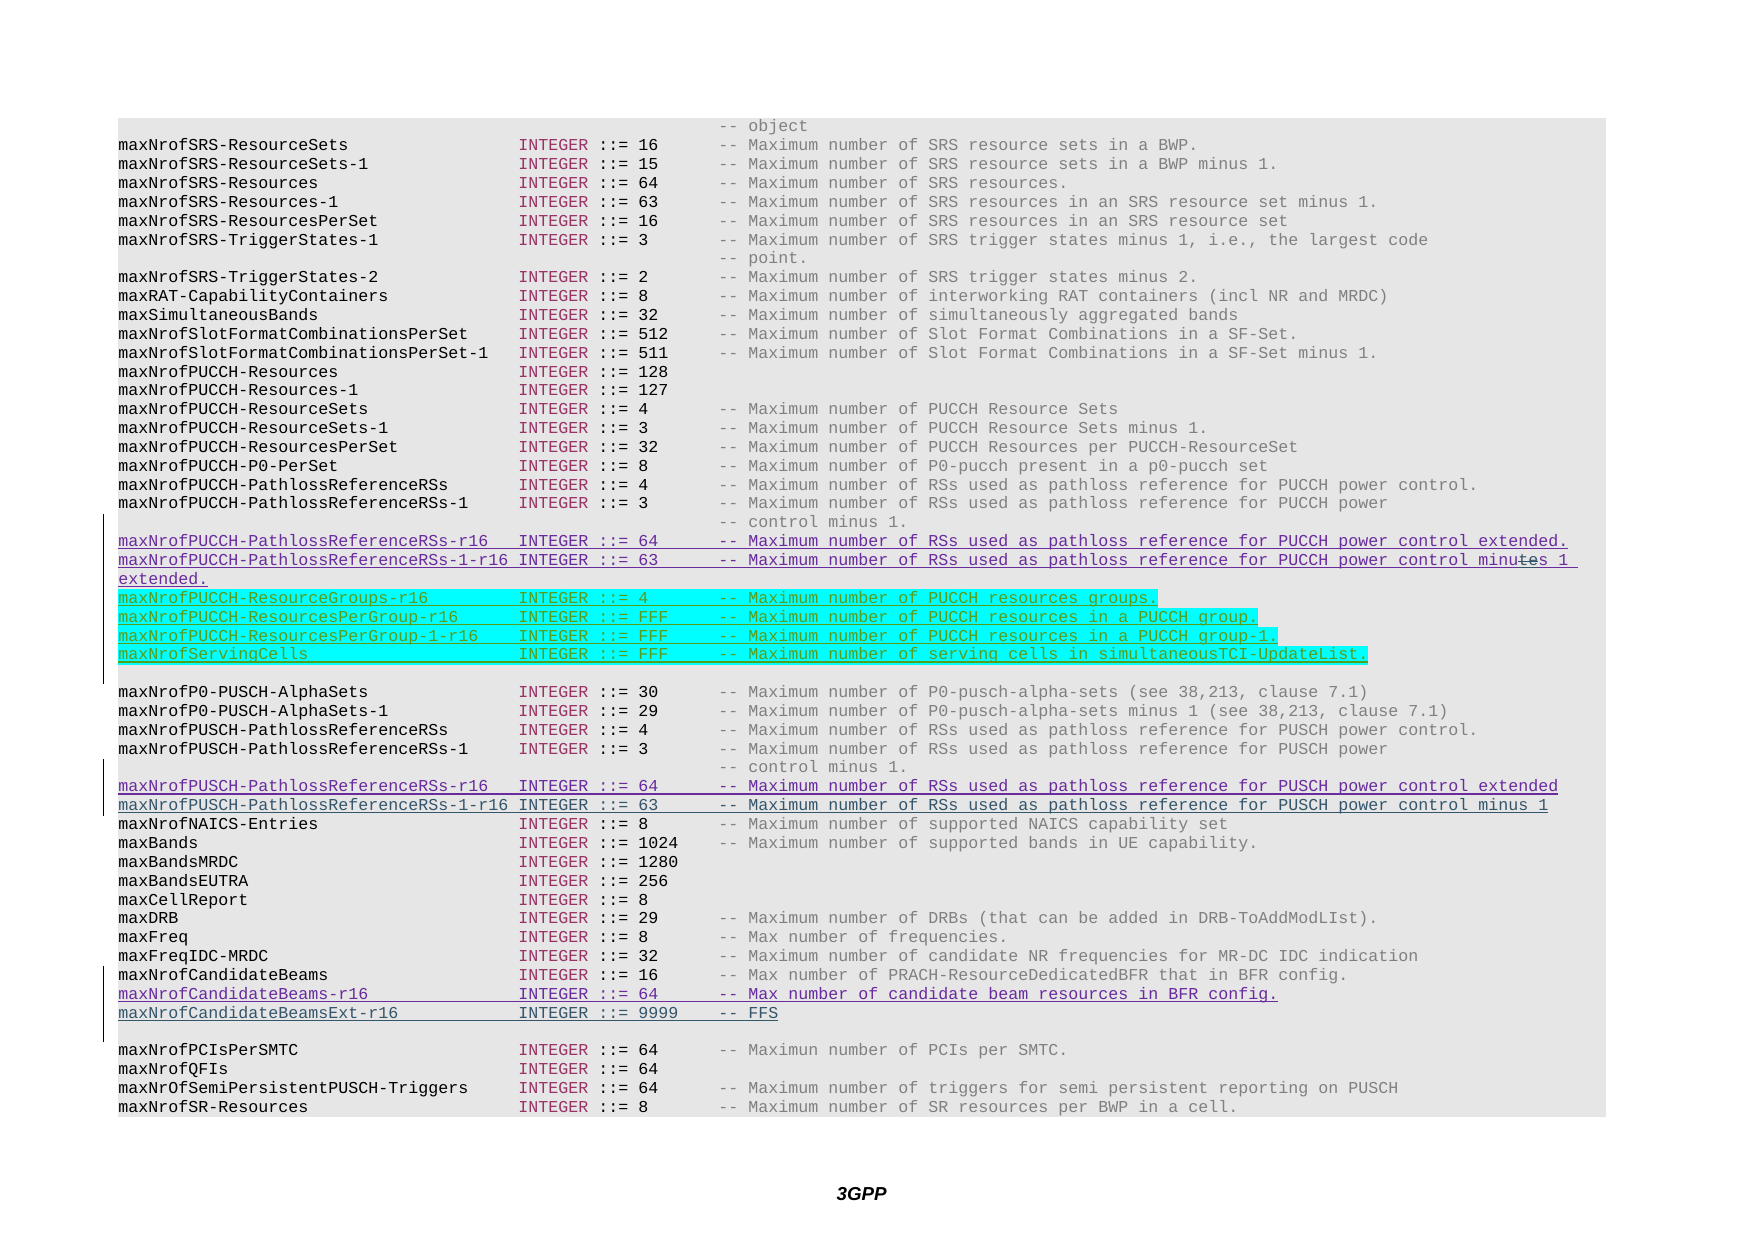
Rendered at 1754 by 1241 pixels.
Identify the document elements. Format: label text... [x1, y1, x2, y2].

text maxBands INTEGER ::= 1024 -- Maximum number of supported bands in UE capability. [118, 834, 1606, 853]
text maxNrofPUCCH-PathlossReferenceRSs INTEGER ::= 4 -- Maximum number of RSs used as pathloss reference for PUCCH power control. [118, 476, 1606, 495]
text maxNrofQFIs INTEGER ::= 64 [118, 1061, 1606, 1079]
text maxNrofCandidateBeams INTEGER ::= 16 -- Max number of PRACH-ResourceDedicatedBFR that in BFR config. [118, 966, 1606, 985]
text maxBandsMRDC INTEGER ::= 1280 [118, 853, 1606, 872]
text maxNrofSlotFormatCombinationsPerSet-1 INTEGER ::= 511 -- Maximum number of Slot Format Combinations in a SF-Set minus 1. [118, 344, 1606, 363]
text -- object [118, 118, 1606, 137]
text maxNrofPUSCH-PathlossReferenceRSs-1 INTEGER ::= 3 -- Maximum number of RSs used as pathloss reference for PUSCH power [118, 740, 1606, 759]
text -- point. [118, 250, 1606, 269]
text maxNrofSRS-ResourcesPerSet INTEGER ::= 16 -- Maximum number of SRS resources in an SRS resource set [118, 212, 1606, 231]
text maxNrofPUCCH-Resources INTEGER ::= 128 [118, 363, 1606, 382]
text maxRAT-CapabilityContainers INTEGER ::= 8 -- Maximum number of interworking RAT containers (incl NR and MRDC) [118, 288, 1606, 307]
text maxDRB INTEGER ::= 29 -- Maximum number of DRBs (that can be added in DRB-ToAddModLIst). [118, 910, 1606, 929]
text maxCellReport INTEGER ::= 8 [118, 891, 1606, 910]
text maxNrofSRS-ResourceSets INTEGER ::= 16 -- Maximum number of SRS resource sets in a BWP. [118, 137, 1606, 156]
text maxNrofNAICS-Entries INTEGER ::= 8 -- Maximum number of supported NAICS capability set [118, 816, 1606, 834]
text maxSimultaneousBands INTEGER ::= 32 -- Maximum number of simultaneously aggregated bands [118, 307, 1606, 325]
text maxNrofPUCCH-ResourcesPerSet INTEGER ::= 32 -- Maximum number of PUCCH Resources per PUCCH-ResourceSet [118, 438, 1606, 457]
text -- control minus 1. [118, 759, 1606, 778]
text maxNrofPCIsPerSMTC INTEGER ::= 64 -- Maximun number of PCIs per SMTC. [118, 1042, 1606, 1061]
text maxFreq INTEGER ::= 8 -- Max number of frequencies. [118, 929, 1606, 948]
text -- control minus 1. [118, 514, 1606, 533]
text maxNrofPUCCH-P0-PerSet INTEGER ::= 8 -- Maximum number of P0-pucch present in a p0-pucch set [118, 457, 1606, 476]
text maxNrofSlotFormatCombinationsPerSet INTEGER ::= 512 -- Maximum number of Slot Format Combinations in a SF-Set. [118, 325, 1606, 344]
text maxNrofSR-Resources INTEGER ::= 8 -- Maximum number of SR resources per BWP in a cell. [118, 1098, 1606, 1117]
text maxNrOfSemiPersistentPUSCH-Triggers INTEGER ::= 64 -- Maximum number of triggers for semi persistent reporting on PUSCH [118, 1079, 1606, 1098]
text maxNrofP0-PUSCH-AlphaSets INTEGER ::= 30 -- Maximum number of P0-pusch-alpha-sets (see 38,213, clause 7.1) [118, 684, 1606, 702]
text maxNrofSRS-ResourceSets-1 INTEGER ::= 15 -- Maximum number of SRS resource sets in a BWP minus 1. [118, 156, 1606, 174]
text maxNrofPUCCH-ResourceSets-1 INTEGER ::= 3 -- Maximum number of PUCCH Resource Sets minus 1. [118, 420, 1606, 438]
text maxNrofPUCCH-PathlossReferenceRSs-1 INTEGER ::= 3 -- Maximum number of RSs used as pathloss reference for PUCCH power [118, 495, 1606, 514]
text maxBandsEUTRA INTEGER ::= 256 [118, 872, 1606, 891]
text maxNrofPUCCH-Resources-1 INTEGER ::= 127 [118, 382, 1606, 401]
text maxNrofSRS-TriggerStates-2 INTEGER ::= 2 -- Maximum number of SRS trigger states minus 2. [118, 269, 1606, 288]
text maxNrofP0-PUSCH-AlphaSets-1 INTEGER ::= 29 -- Maximum number of P0-pusch-alpha-sets minus 1 (see 38,213, clause 7.1) [118, 702, 1606, 721]
text maxNrofSRS-TriggerStates-1 INTEGER ::= 3 -- Maximum number of SRS trigger states minus 1, i.e., the largest code [118, 231, 1606, 250]
text maxNrofPUCCH-ResourceSets INTEGER ::= 4 -- Maximum number of PUCCH Resource Sets [118, 401, 1606, 420]
text maxNrofSRS-Resources INTEGER ::= 64 -- Maximum number of SRS resources. [118, 174, 1606, 193]
text maxNrofPUSCH-PathlossReferenceRSs INTEGER ::= 4 -- Maximum number of RSs used as pathloss reference for PUSCH power control. [118, 721, 1606, 740]
text maxFreqIDC-MRDC INTEGER ::= 32 -- Maximum number of candidate NR frequencies for MR-DC IDC indication [118, 948, 1606, 966]
text maxNrofSRS-Resources-1 INTEGER ::= 63 -- Maximum number of SRS resources in an SRS resource set minus 1. [118, 193, 1606, 212]
